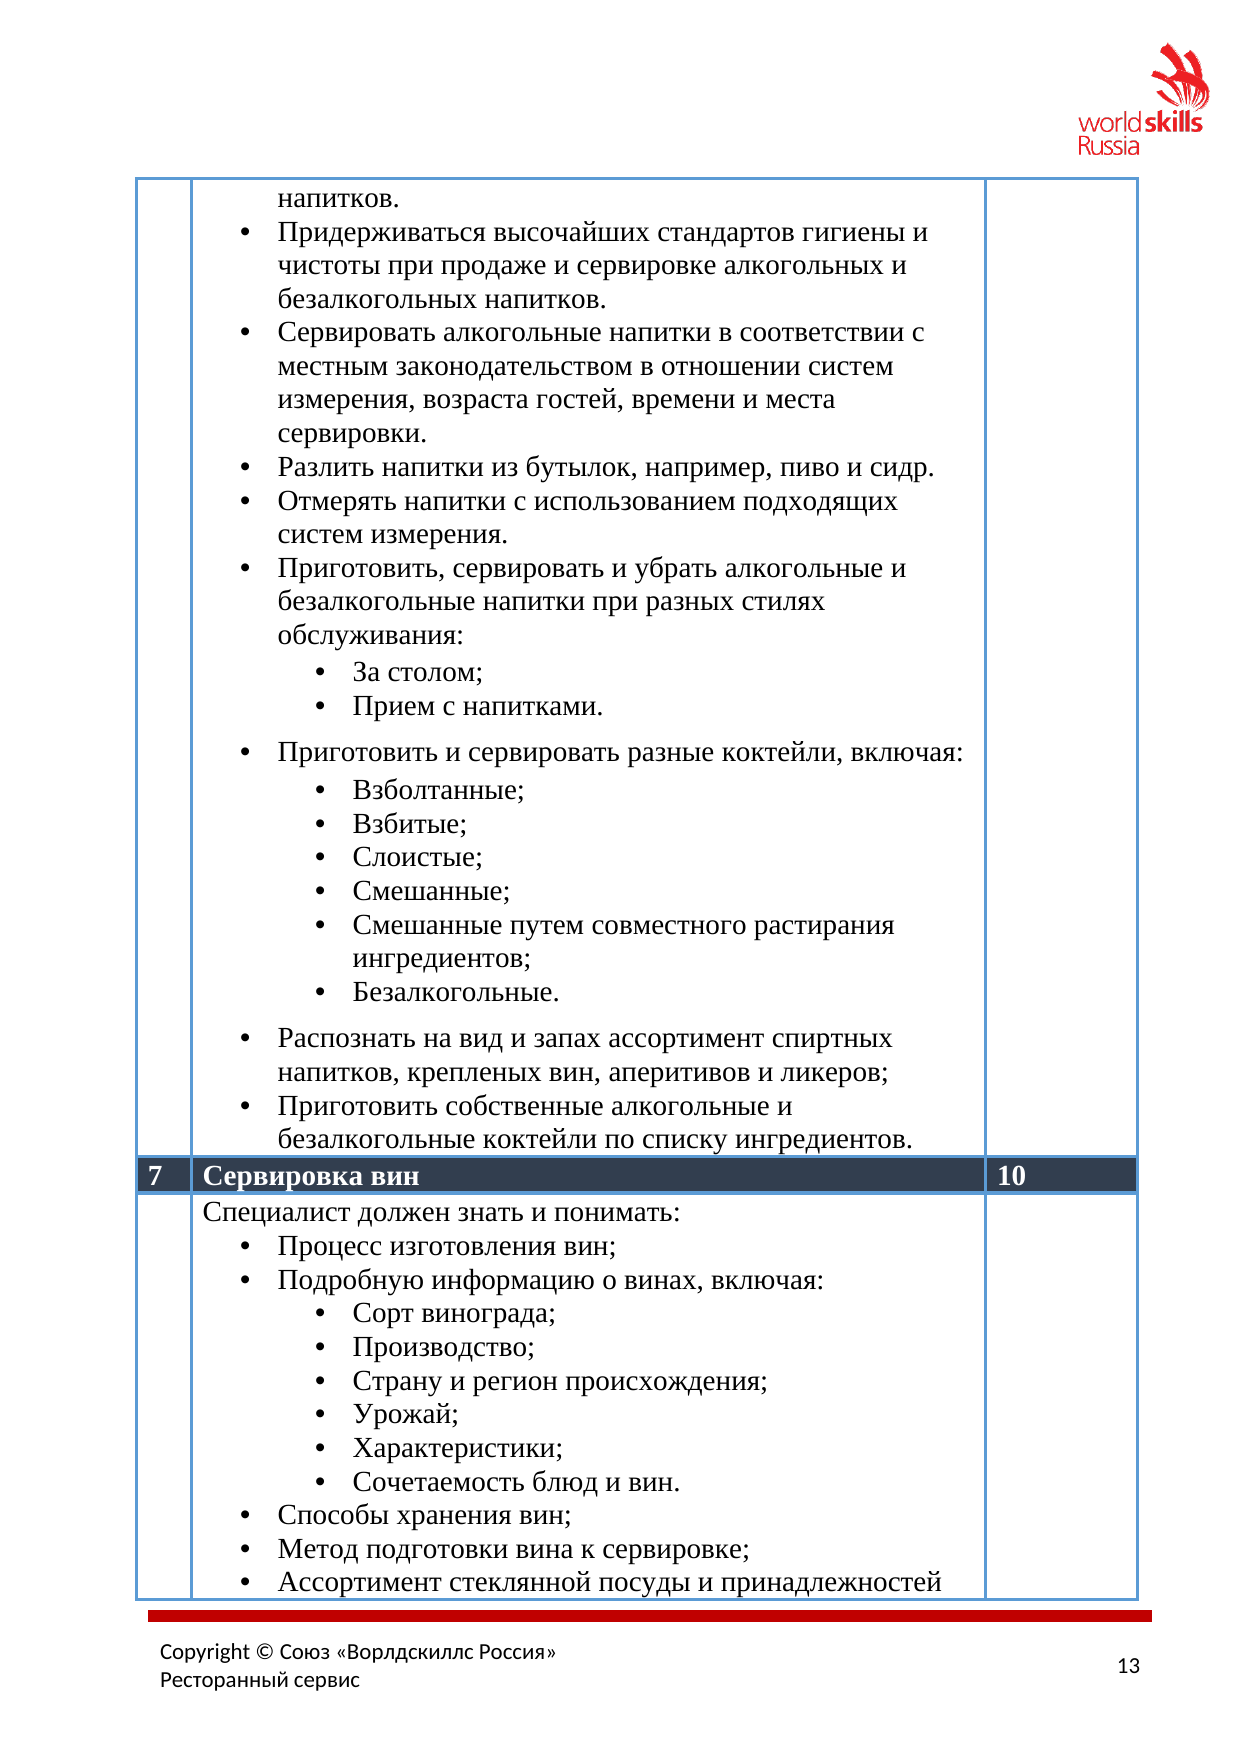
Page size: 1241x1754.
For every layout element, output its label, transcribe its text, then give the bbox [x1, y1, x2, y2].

table_cell [987, 1195, 1136, 1598]
picture [1078, 42, 1235, 155]
table_cell Сервировка вин [193, 1158, 984, 1191]
table_cell 10 [987, 1158, 1136, 1191]
table_cell 7 [138, 1158, 190, 1191]
table_cell [987, 180, 1136, 1155]
table_cell [138, 1195, 190, 1598]
table_cell [138, 180, 190, 1155]
